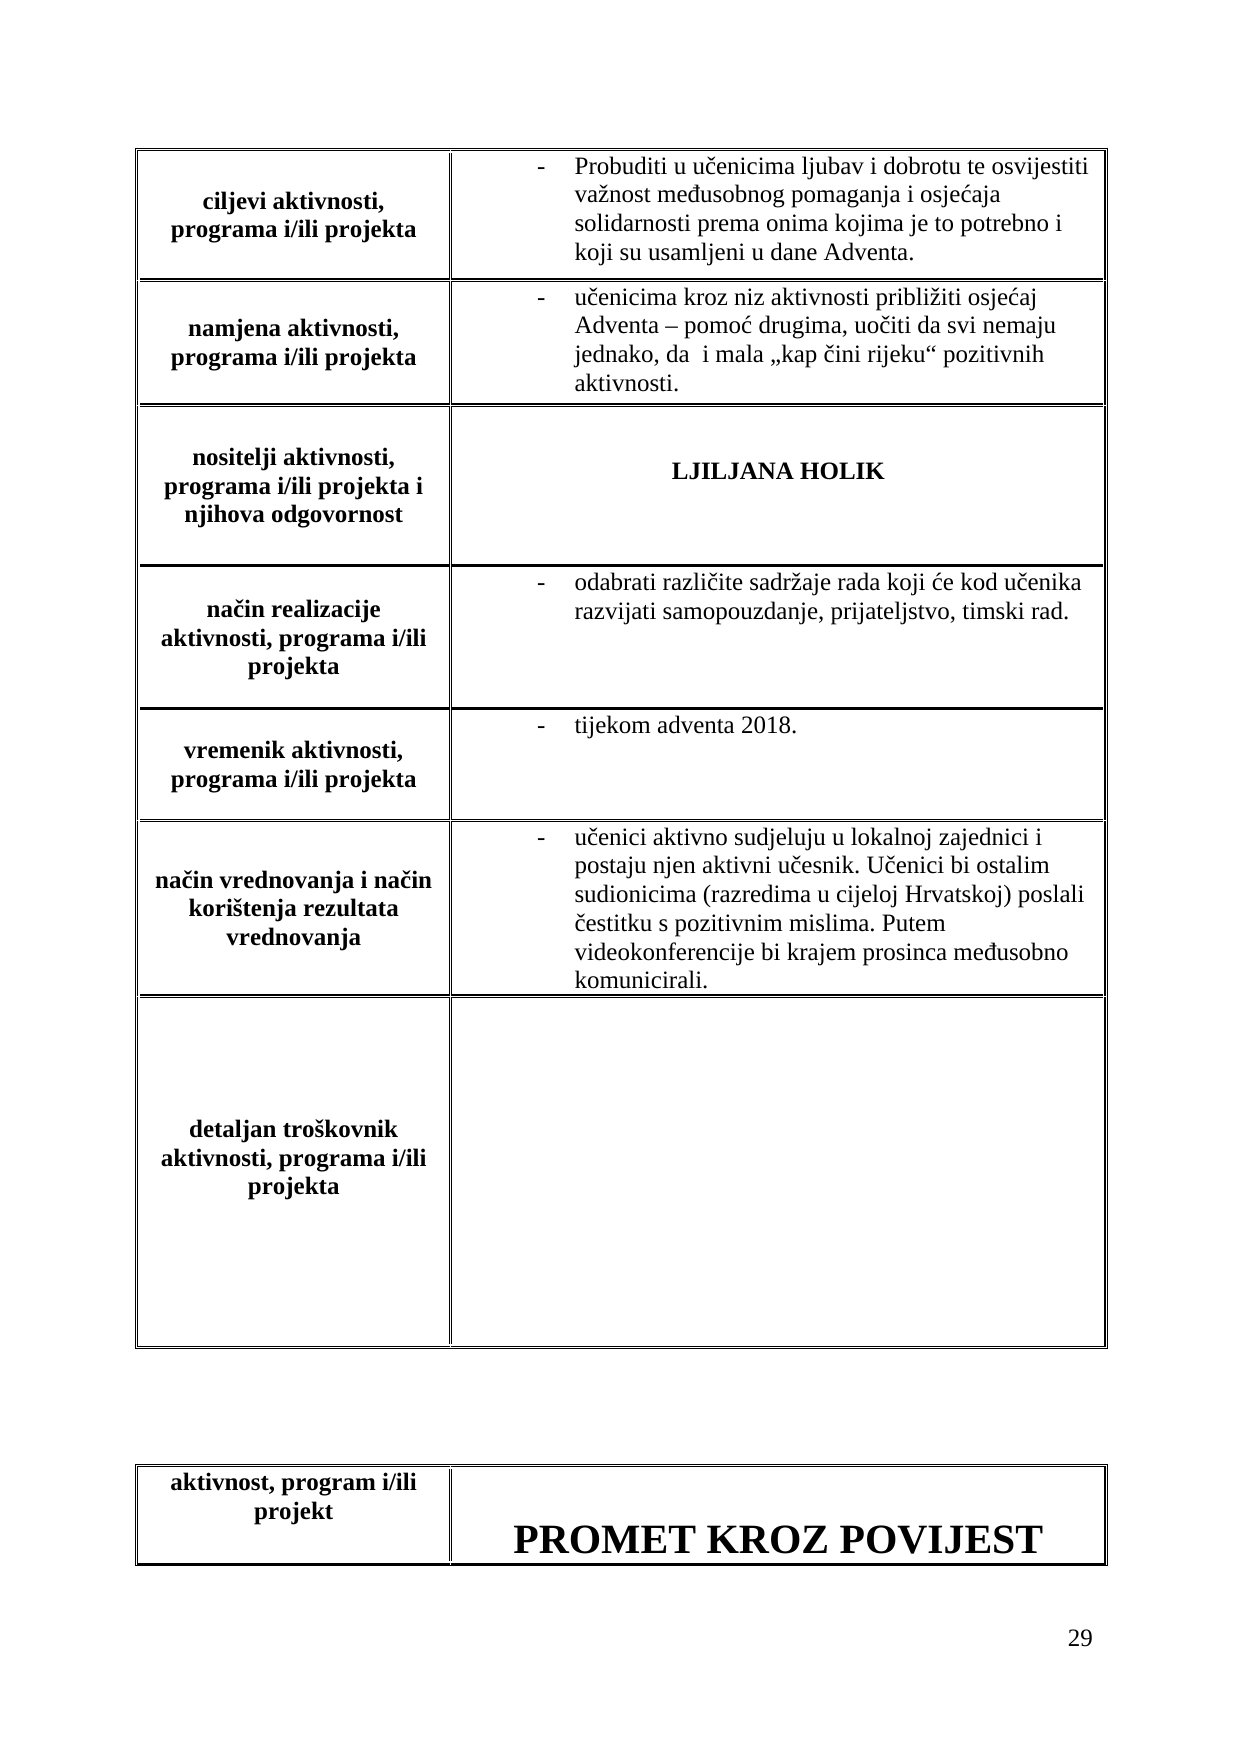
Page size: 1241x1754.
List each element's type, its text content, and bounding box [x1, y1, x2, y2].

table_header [138, 1467, 451, 1563]
table_cell nositelji aktivnosti, programa i/ili projekta i njihova odgovornost [138, 403, 449, 564]
table_cell način vrednovanja i način korištenja rezultata vrednovanja [138, 819, 449, 994]
table_cell učenici aktivno sudjeluju u lokalnoj zajednici i postaju njen aktivni učesnik. Učenici bi ostalim sudionicima (razredima u cijeloj Hrvatskoj) poslali čestitku s pozitivnim mislima. Putem videokonferencije bi krajem prosinca međusobno komunicirali. [452, 819, 1105, 994]
table_cell vremenik aktivnosti, programa i/ili projekta [138, 707, 449, 818]
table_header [451, 1467, 1104, 1563]
table_cell učenicima kroz niz aktivnosti približiti osjećaj Adventa – pomoć drugima, uočiti da svi nemaju jednako, da i mala „kap čini rijeku“ pozitivnih aktivnosti. [452, 278, 1105, 403]
table_cell odabrati različite sadržaje rada koji će kod učenika razvijati samopouzdanje, prijateljstvo, timski rad. [452, 564, 1104, 707]
table_cell način realizacije aktivnosti, programa i/ili projekta [138, 564, 449, 707]
table_cell LJILJANA HOLIK [452, 403, 1105, 564]
table_cell detaljan troškovnik aktivnosti, programa i/ili projekta [138, 994, 451, 1346]
table_cell tijekom adventa 2018. [452, 707, 1104, 818]
table_cell [451, 994, 1105, 1346]
table_cell Probuditi u učenicima ljubav i dobrotu te osvijestiti važnost međusobnog pomaganja i osjećaja solidarnosti prema onima kojima je to potrebno i koji su usamljeni u dane Adventa. [451, 151, 1104, 278]
table_cell ciljevi aktivnosti, programa i/ili projekta [138, 151, 451, 278]
table_cell namjena aktivnosti, programa i/ili projekta [138, 278, 449, 403]
